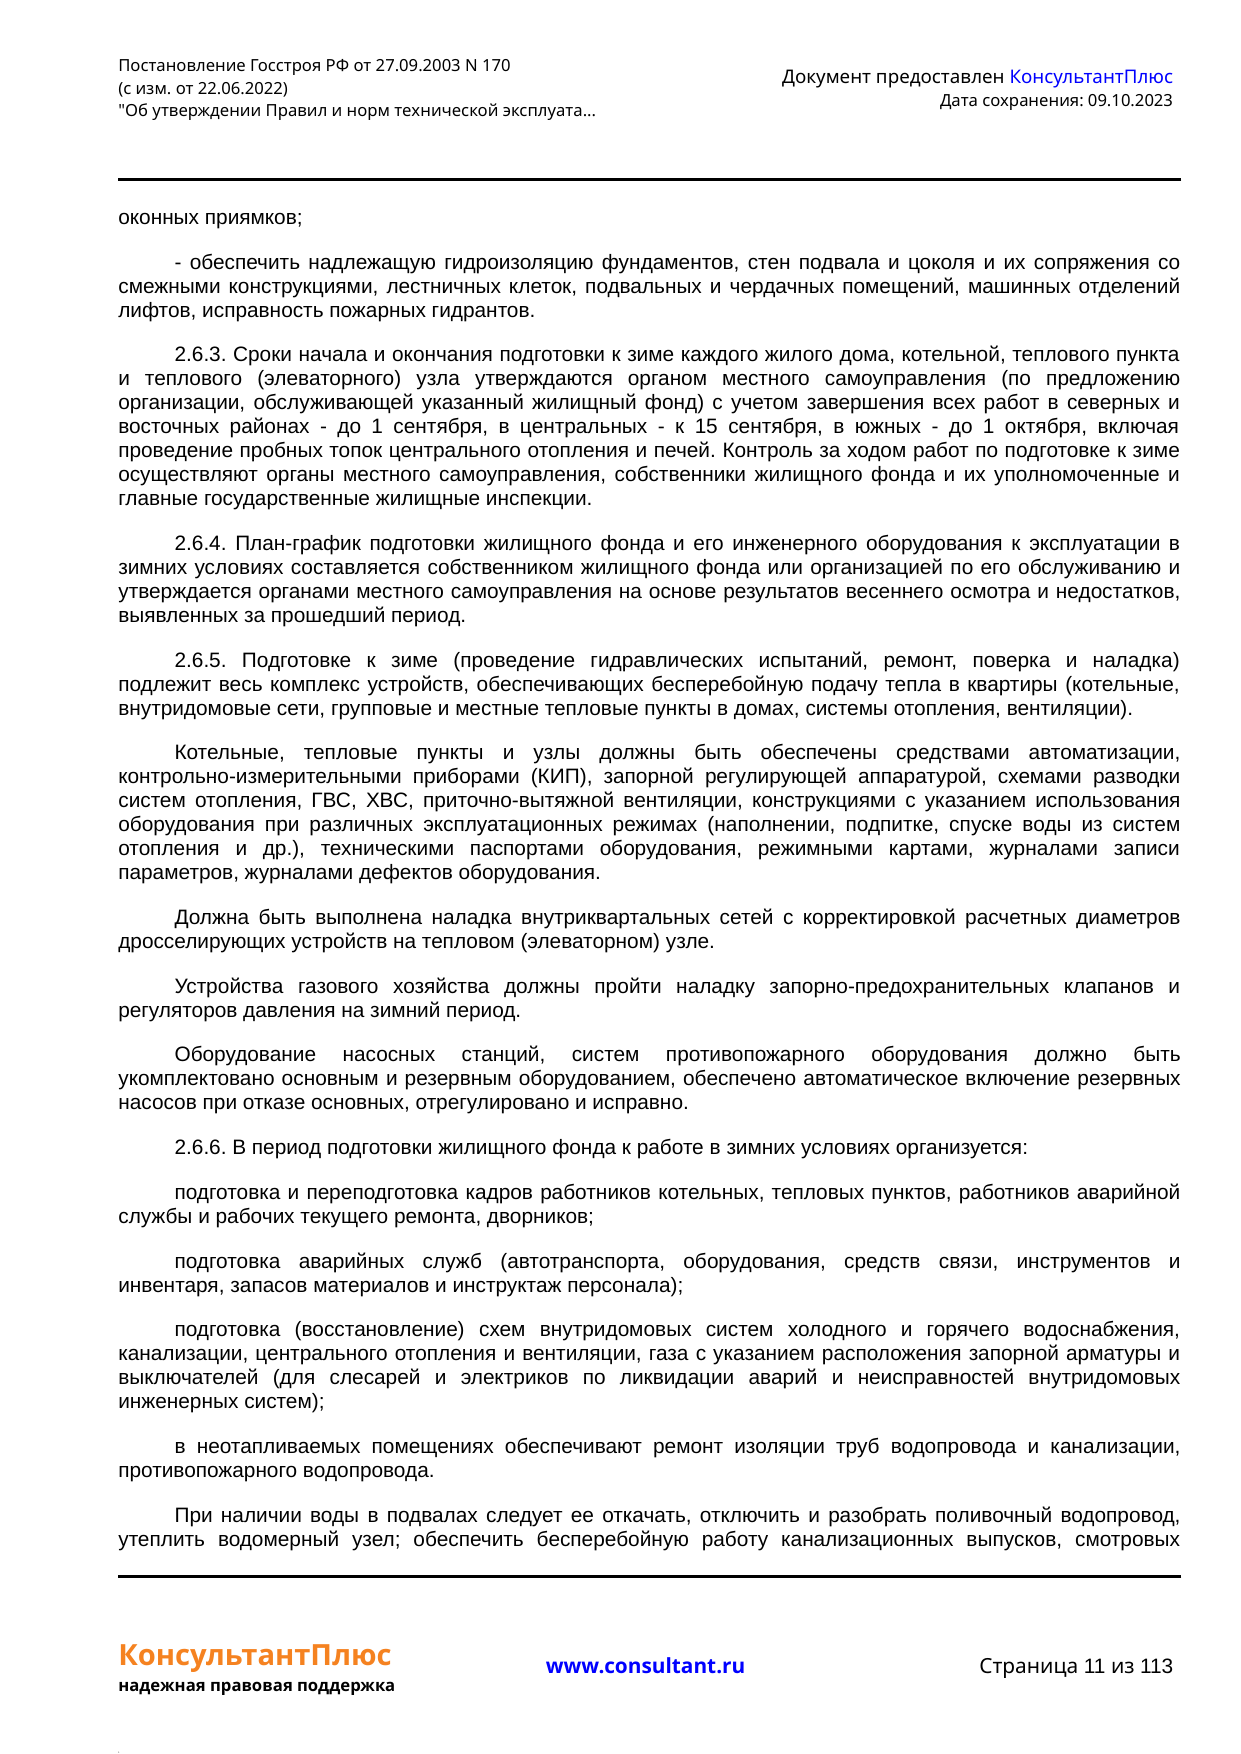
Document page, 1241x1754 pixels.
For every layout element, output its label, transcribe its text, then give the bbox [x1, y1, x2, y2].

text Устройства газового хозяйства должны пройти наладку запорно-предохранительных клапанов и регуляторов давления на зимний период. [118, 973, 1181, 1021]
text подготовка и переподготовка кадров работников котельных, тепловых пунктов, работников аварийной службы и рабочих текущего ремонта, дворников; [118, 1180, 1181, 1228]
text Должна быть выполнена наладка внутриквартальных сетей с корректировкой расчетных диаметров дросселирующих устройств на тепловом (элеваторном) узле. [118, 905, 1181, 953]
text подготовка аварийных служб (автотранспорта, оборудования, средств связи, инструментов и инвентаря, запасов материалов и инструктаж персонала); [118, 1248, 1181, 1296]
text Оборудование насосных станций, систем противопожарного оборудования должно быть укомплектовано основным и резервным оборудованием, обеспечено автоматическое включение резервных насосов при отказе основных, отрегулировано и исправно. [118, 1042, 1181, 1114]
text 2.6.3. Сроки начала и окончания подготовки к зиме каждого жилого дома, котельной, теплового пункта и теплового (элеваторного) узла утверждаются органом местного самоуправления (по предложению организации, обслуживающей указанный жилищный фонд) с учетом завершения всех работ в северных и восточных районах - до 1 сентября, в центральных - к 15 сентября, в южных - до 1 октября, включая проведение пробных топок центрального отопления и печей. Контроль за ходом работ по подготовке к зиме осуществляют органы местного самоуправления, собственники жилищного фонда и их уполномоченные и главные государственные жилищные инспекции. [118, 342, 1181, 510]
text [118, 1503, 1181, 1551]
text в неотапливаемых помещениях обеспечивают ремонт изоляции труб водопровода и канализации, противопожарного водопровода. [118, 1434, 1181, 1482]
text 2.6.6. В период подготовки жилищного фонда к работе в зимних условиях организуется: [118, 1135, 1181, 1159]
text подготовка (восстановление) схем внутридомовых систем холодного и горячего водоснабжения, канализации, центрального отопления и вентиляции, газа с указанием расположения запорной арматуры и выключателей (для слесарей и электриков по ликвидации аварий и неисправностей внутридомовых инженерных систем); [118, 1317, 1181, 1413]
text - обеспечить надлежащую гидроизоляцию фундаментов, стен подвала и цоколя и их сопряжения со смежными конструкциями, лестничных клеток, подвальных и чердачных помещений, машинных отделений лифтов, исправность пожарных гидрантов. [118, 249, 1181, 321]
text 2.6.4. План-график подготовки жилищного фонда и его инженерного оборудования к эксплуатации в зимних условиях составляется собственником жилищного фонда или организацией по его обслуживанию и утверждается органами местного самоуправления на основе результатов весеннего осмотра и недостатков, выявленных за прошедший период. [118, 531, 1181, 627]
text Котельные, тепловые пункты и узлы должны быть обеспечены средствами автоматизации, контрольно-измерительными приборами (КИП), запорной регулирующей аппаратурой, схемами разводки систем отопления, ГВС, ХВС, приточно-вытяжной вентиляции, конструкциями с указанием использования оборудования при различных эксплуатационных режимах (наполнении, подпитке, спуске воды из систем отопления и др.), техническими паспортами оборудования, режимными картами, журналами записи параметров, журналами дефектов оборудования. [118, 740, 1181, 884]
text 2.6.5. Подготовке к зиме (проведение гидравлических испытаний, ремонт, поверка и наладка) подлежит весь комплекс устройств, обеспечивающих бесперебойную подачу тепла в квартиры (котельные, внутридомовые сети, групповые и местные тепловые пункты в домах, системы отопления, вентиляции). [118, 647, 1181, 719]
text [118, 205, 1181, 229]
